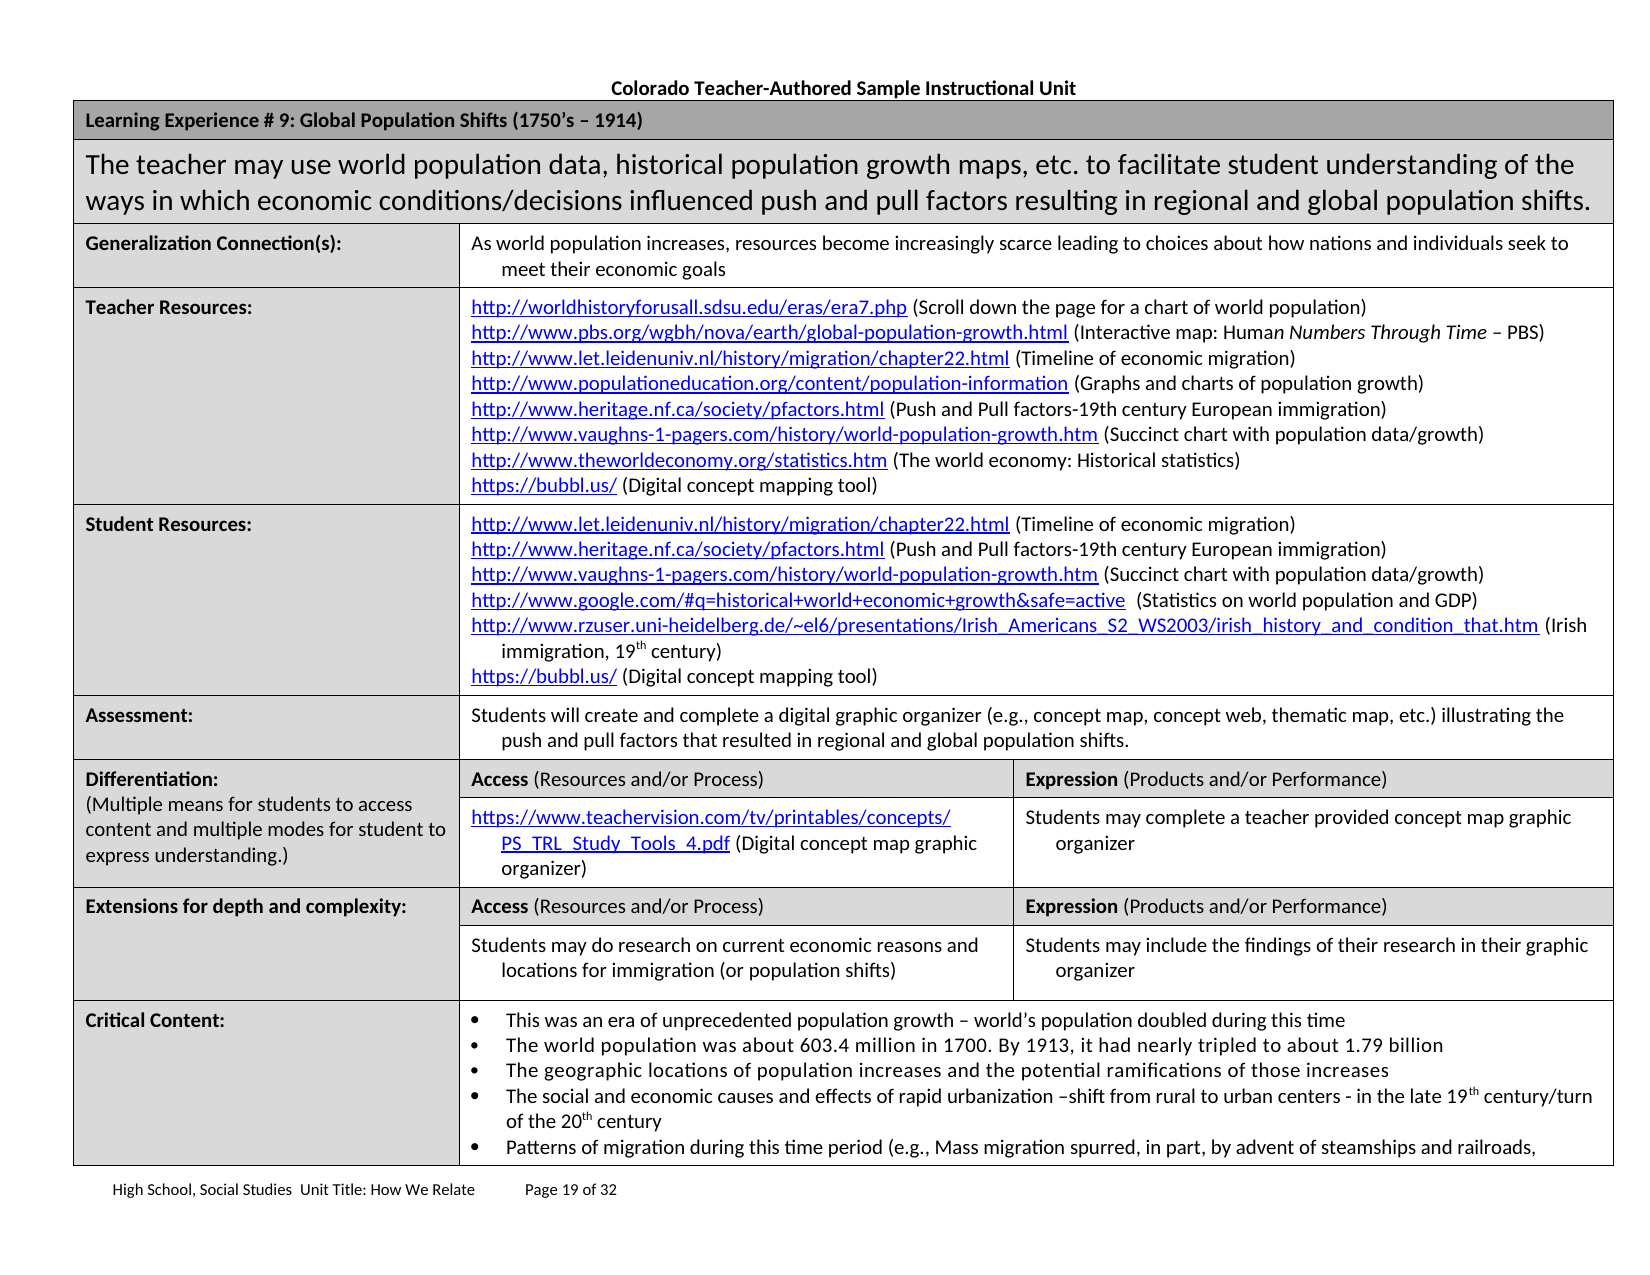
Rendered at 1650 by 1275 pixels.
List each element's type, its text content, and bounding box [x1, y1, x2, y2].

table_cell Access (Resources and/or Process) [460, 888, 1013, 925]
table_cell Differentiation: (Multiple means for students to access content and multiple modes for student to express understanding.) [74, 760, 459, 887]
table_cell Critical Content: [74, 1001, 459, 1165]
table_cell Students may do research on current economic reasons and locations for immigration (or population shifts) [460, 926, 1013, 1000]
table_cell Expression (Products and/or Performance) [1014, 888, 1613, 925]
table_cell Expression (Products and/or Performance) [1014, 760, 1613, 797]
table_cell Students may complete a teacher provided concept map graphic organizer [1014, 798, 1613, 887]
table_cell Extensions for depth and complexity: [74, 888, 459, 1000]
table_cell Assessment: [74, 696, 459, 759]
table_cell http://www.let.leidenuniv.nl/history/migration/chapter22.html (Timeline of economic migration) http://www.heritage.nf.ca/society/pfactors.html (Push and Pull factors-19th century European immigration) http://www.vaughns-1-pagers.com/history/world-population-growth.htm (Succinct chart with population data/growth) http://www.google.com/#q=historical+world+economic+growth&safe=active (Statistics on world population and GDP) http://www.rzuser.uni-heidelberg.de/~el6/presentations/Irish_Americans_S2_WS2003/irish_history_and_condition_that.htm (Irish immigration, 19th century) https://bubbl.us/ (Digital concept mapping tool) [460, 505, 1613, 695]
table_cell Students may include the findings of their research in their graphic organizer [1014, 926, 1613, 1000]
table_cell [460, 1001, 1613, 1165]
table_cell Students will create and complete a digital graphic organizer (e.g., concept map, concept web, thematic map, etc.) illustrating the push and pull factors that resulted in regional and global population shifts. [460, 696, 1613, 759]
table_cell As world population increases, resources become increasingly scarce leading to choices about how nations and individuals seek to meet their economic goals [460, 224, 1613, 287]
table_cell http://worldhistoryforusall.sdsu.edu/eras/era7.php (Scroll down the page for a chart of world population) http://www.pbs.org/wgbh/nova/earth/global-population-growth.html (Interactive map: Human Numbers Through Time – PBS) http://www.let.leidenuniv.nl/history/migration/chapter22.html (Timeline of economic migration) http://www.populationeducation.org/content/population-information (Graphs and charts of population growth) http://www.heritage.nf.ca/society/pfactors.html (Push and Pull factors-19th century European immigration) http://www.vaughns-1-pagers.com/history/world-population-growth.htm (Succinct chart with population data/growth) http://www.theworldeconomy.org/statistics.htm (The world economy: Historical statistics) https://bubbl.us/ (Digital concept mapping tool) [460, 288, 1613, 504]
table_cell Teacher Resources: [74, 288, 459, 504]
table_cell https://www.teachervision.com/tv/printables/concepts/PS_TRL_Study_Tools_4.pdf (Digital concept map graphic organizer) [460, 798, 1013, 887]
table_cell Access (Resources and/or Process) [460, 760, 1013, 797]
table_cell Generalization Connection(s): [74, 224, 459, 287]
table_cell The teacher may use world population data, historical population growth maps, etc. to facilitate student understanding of the ways in which economic conditions/decisions influenced push and pull factors resulting in regional and global population shifts. [74, 140, 1613, 223]
table_header Learning Experience # 9: Global Population Shifts (1750’s – 1914) [74, 101, 1613, 139]
table_cell Student Resources: [74, 505, 459, 695]
